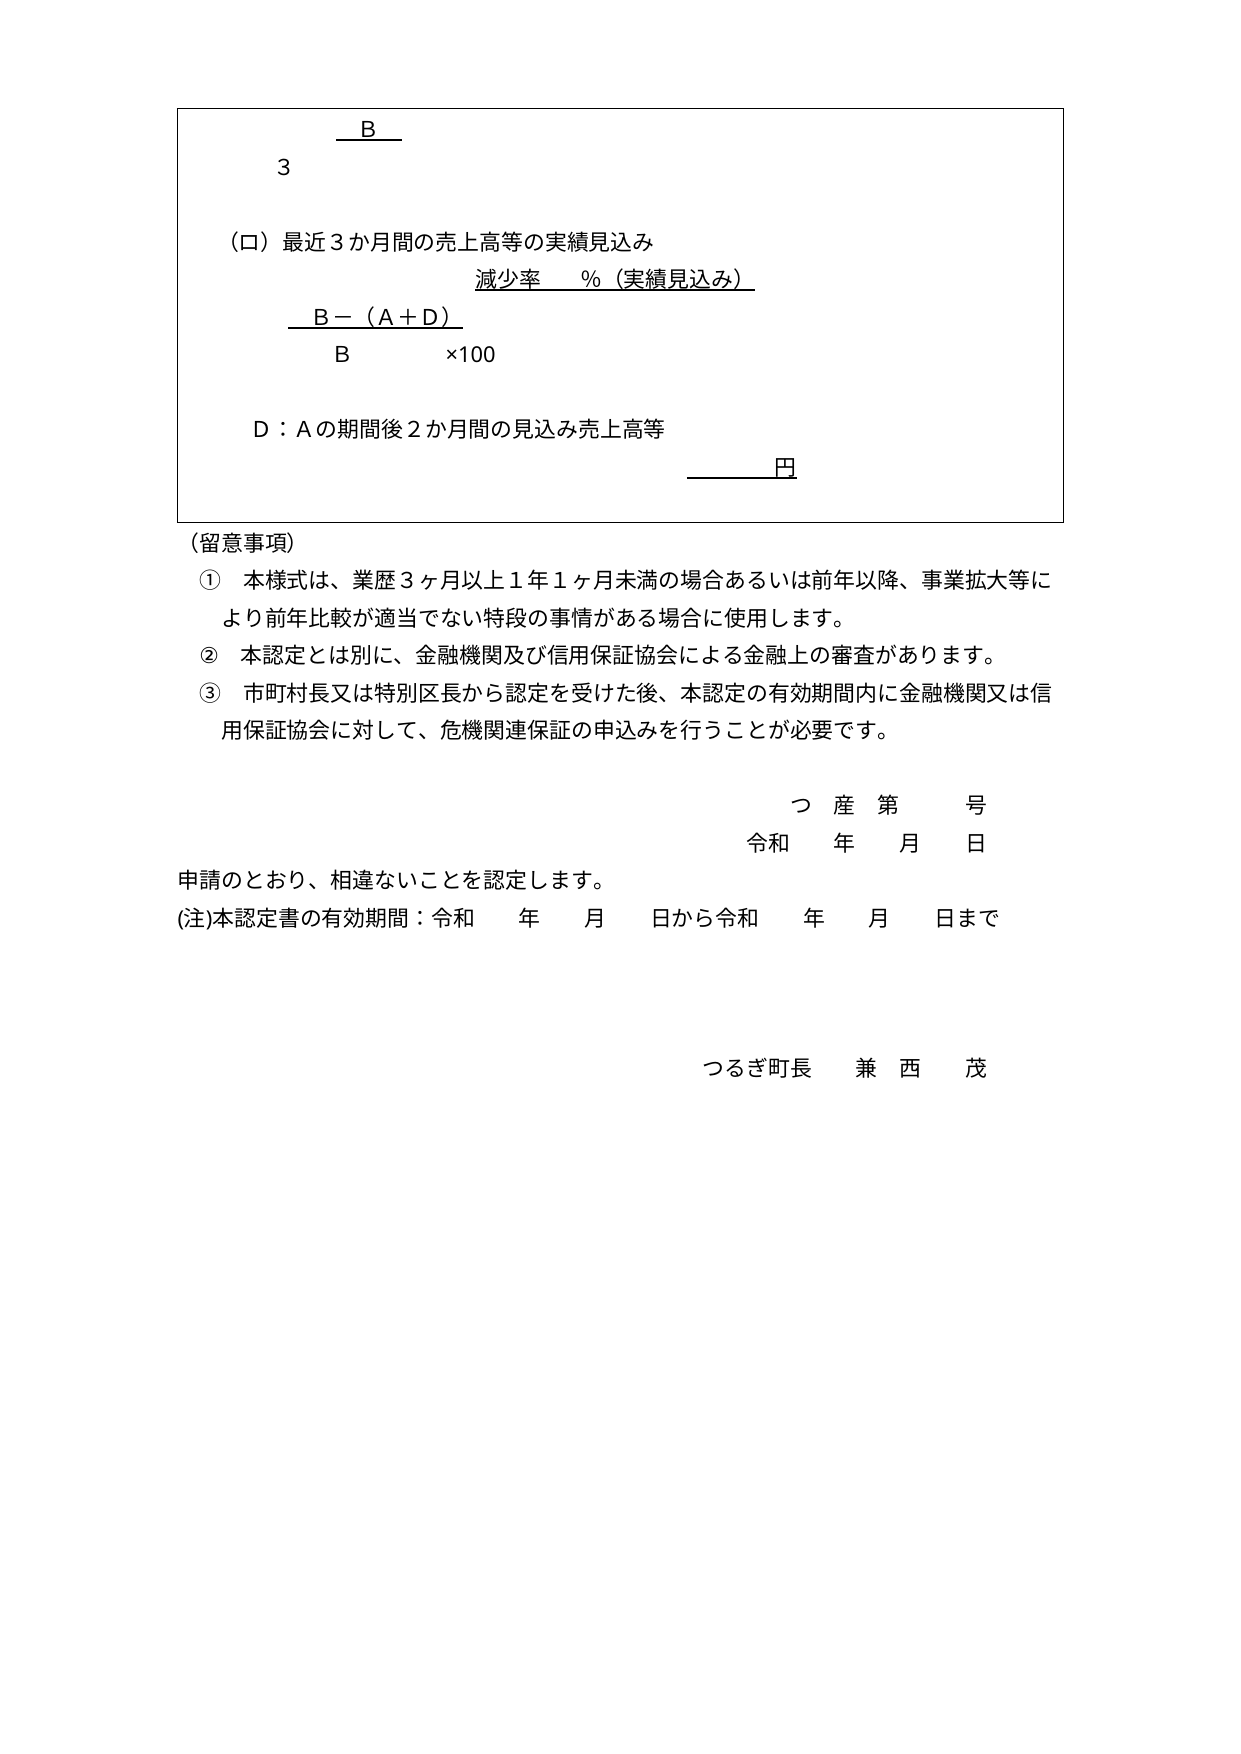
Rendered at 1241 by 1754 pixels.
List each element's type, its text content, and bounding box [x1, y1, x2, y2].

text (注)本認定書の有効期間：令和 年 月 日から令和 年 月 日まで [177, 898, 1063, 935]
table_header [178, 109, 1063, 522]
text 申請のとおり、相違ないことを認定します。 [177, 860, 1063, 898]
text つるぎ町長 兼 西 茂 [177, 1048, 1063, 1085]
text ① 本様式は、業歴３ヶ月以上１年１ヶ月未満の場合あるいは前年以降、事業拡大等により前年比較が適当でない特段の事情がある場合に使用します。 [177, 560, 1063, 635]
text ③ 市町村長又は特別区長から認定を受けた後、本認定の有効期間内に金融機関又は信用保証協会に対して、危機関連保証の申込みを行うことが必要です。 [177, 673, 1063, 748]
text （留意事項） [177, 523, 1063, 560]
text つ 産 第 号 [199, 785, 1063, 823]
text ② 本認定とは別に、金融機関及び信用保証協会による金融上の審査があります。 [199, 635, 1063, 673]
text 令和 年 月 日 [177, 823, 1063, 860]
